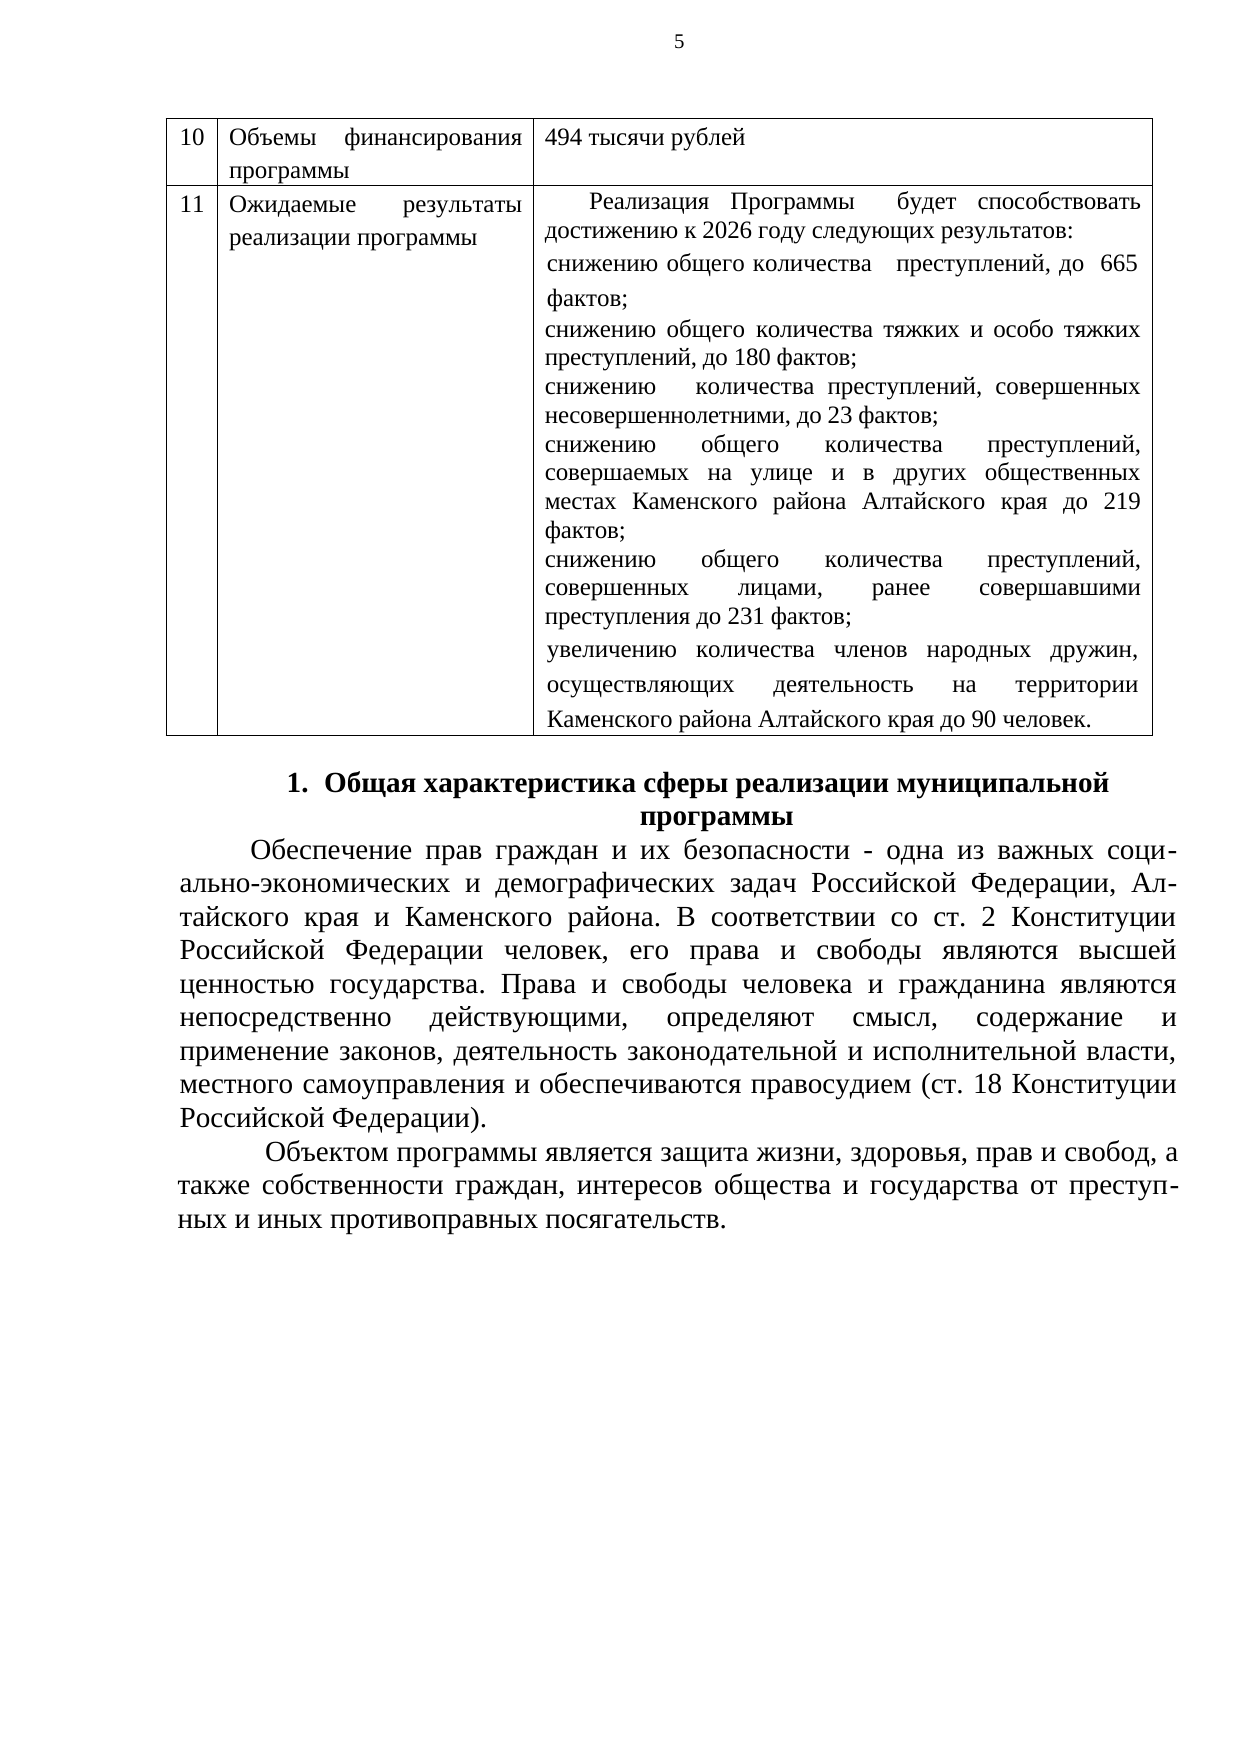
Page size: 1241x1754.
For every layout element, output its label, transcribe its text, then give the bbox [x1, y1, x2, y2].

table_cell Ожидаемые результаты реализации программы [218, 186, 533, 735]
table_cell Объемы финансирования программы [218, 119, 533, 185]
table_cell Реализация Программы будет способствовать достижению к 2026 году следующих результатов: снижению общего количества преступлений, до 665 фактов; снижению общего количества тяжких и особо тяжких преступлений, до 180 фактов; снижению количества преступлений, совершенных несовершеннолетними, до 23 фактов; снижению общего количества преступлений, совершаемых на улице и в других общественных местах Каменского района Алтайского края до 219 фактов; снижению общего количества преступлений, совершенных лицами, ранее совершавшими преступления до 231 фактов; увеличению количества членов народных дружин, осуществляющих деятельность на территории Каменского района Алтайского края до 90 человек. [534, 186, 1152, 735]
text Обеспечение прав граждан и их безопасности - одна из важных социально-экономических и демографических задач Российской Федерации, Алтайского края и Каменского района. В соответствии со ст. 2 Конституции Российской Федерации человек, его права и свободы являются высшей ценностью государства. Права и свободы человека и гражданина являются непосредственно действующими, определяют смысл, содержание и применение законов, деятельность законодательной и исполнительной власти, местного самоуправления и обеспечиваются правосудием (ст. 18 Конституции Российской Федерации). [179, 832, 1177, 1134]
table_cell 11 [167, 186, 217, 735]
table_cell 10 [167, 119, 217, 185]
list Общая характеристика сферы реализации муниципальной программы [215, 765, 1181, 832]
table_cell 494 тысячи рублей [534, 119, 1152, 185]
text Объектом программы является защита жизни, здоровья, прав и свобод, а также собственности граждан, интересов общества и государства от преступных и иных противоправных посягательств. [177, 1134, 1179, 1234]
